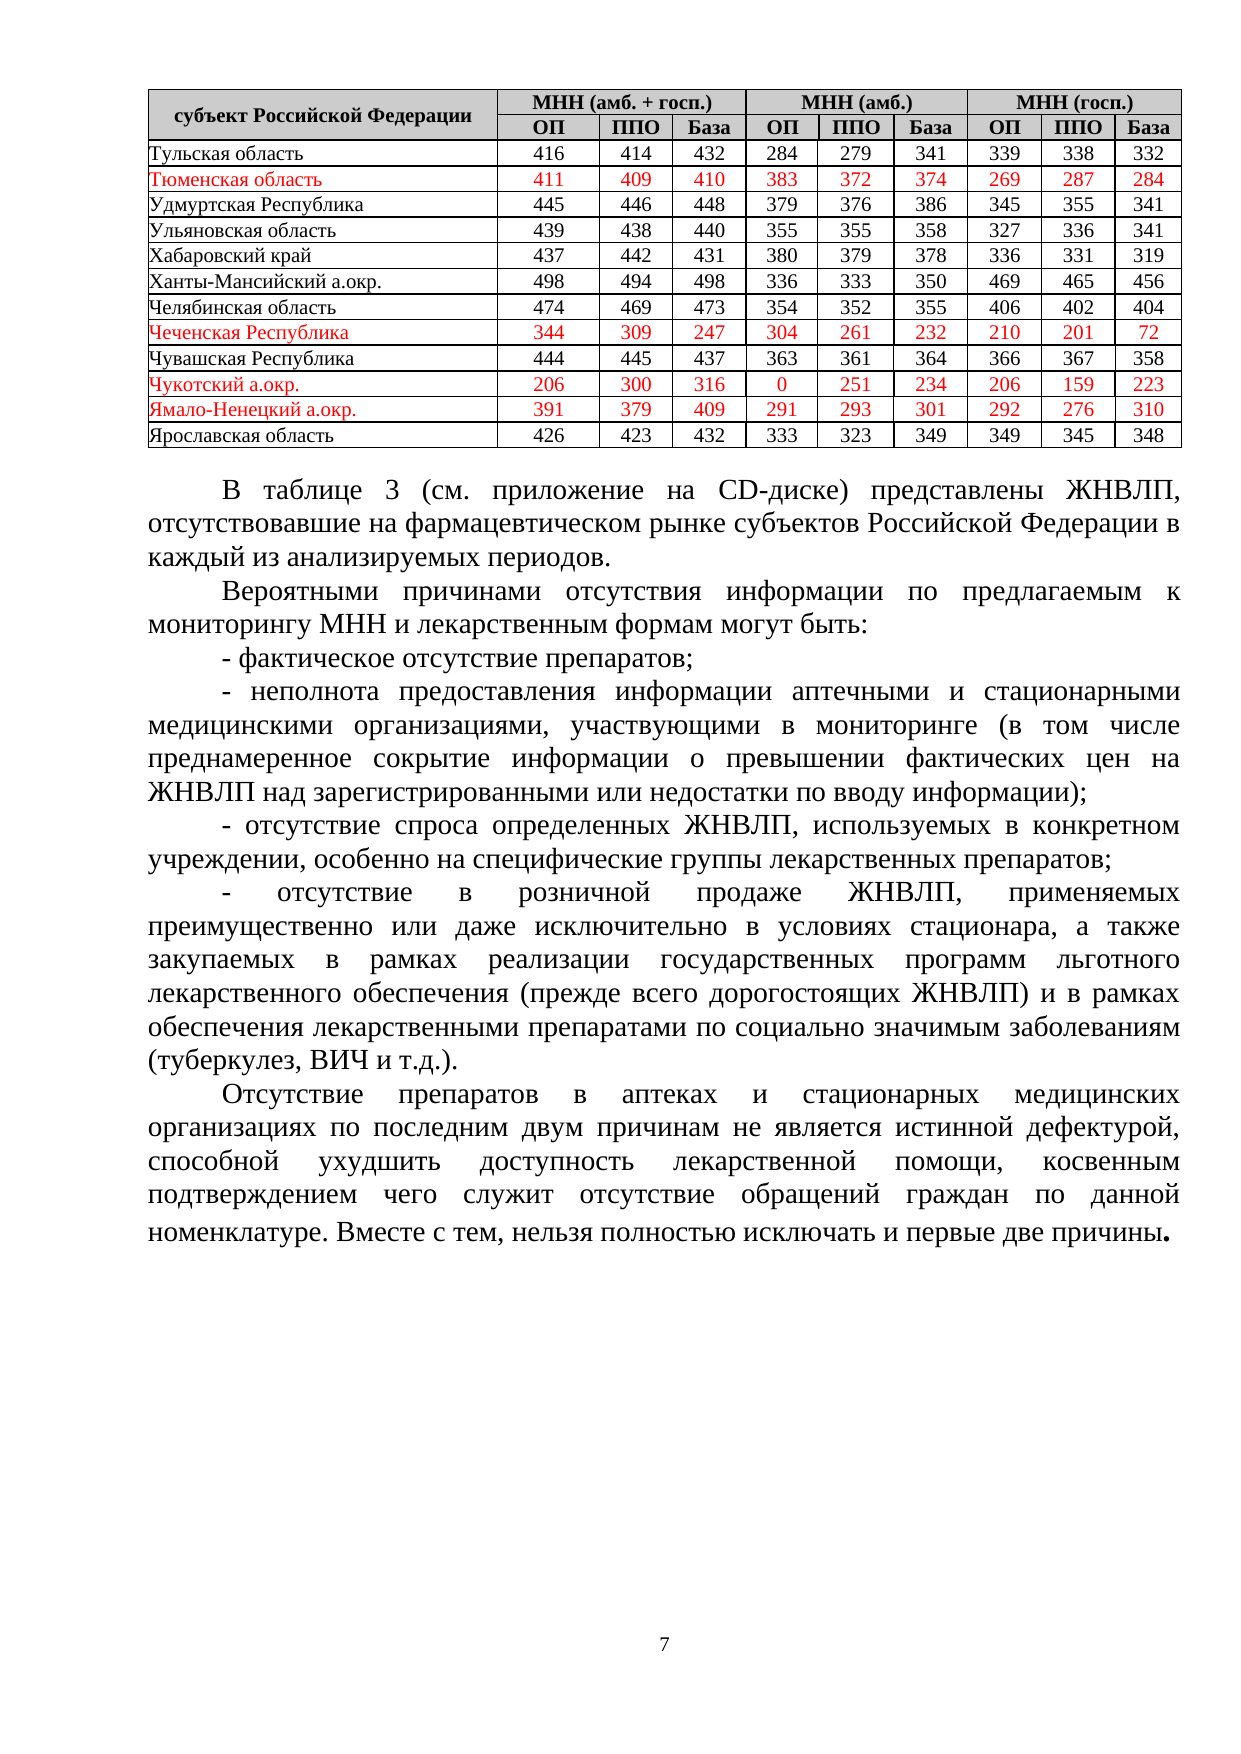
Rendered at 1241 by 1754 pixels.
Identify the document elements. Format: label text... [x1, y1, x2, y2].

table_cell 406 [968, 295, 1041, 319]
table_cell 469 [968, 269, 1041, 293]
table_cell 431 [673, 243, 745, 267]
table_cell 445 [498, 192, 599, 216]
table_cell 409 [600, 167, 672, 191]
table_cell 304 [747, 320, 817, 344]
table_cell 456 [1116, 269, 1181, 293]
text - отсутствие спроса определенных ЖНВЛП, используемых в конкретном учреждении, особенно на специфические группы лекарственных препаратов; [148, 807, 1181, 874]
table_cell 423 [600, 423, 672, 447]
table_cell База [673, 115, 745, 139]
table_cell 261 [818, 320, 893, 344]
table_cell 444 [498, 346, 599, 370]
table_cell 386 [895, 192, 967, 216]
table_cell 310 [1116, 397, 1181, 421]
table_header МНН (амб. + госп.) [498, 90, 745, 114]
table_cell ОП [498, 115, 599, 139]
table_cell 339 [968, 141, 1041, 165]
table_cell 378 [895, 243, 967, 267]
table_cell 440 [673, 218, 745, 242]
table_cell Чувашская Республика [149, 346, 497, 370]
table_cell 358 [895, 218, 967, 242]
text В таблице 3 (см. приложение на CD-диске) представлены ЖНВЛП, отсутствовавшие на фармацевтическом рынке субъектов Российской Федерации в каждый из анализируемых периодов. [148, 472, 1181, 573]
table_cell 411 [498, 167, 599, 191]
table_cell 284 [1116, 167, 1181, 191]
table_cell 301 [894, 397, 967, 421]
table_cell 319 [1116, 243, 1181, 267]
table_cell Удмуртская Республика [149, 192, 497, 216]
table_cell ОП [968, 115, 1041, 139]
table_cell ППО [600, 115, 672, 139]
table_cell Тюменская область [149, 167, 497, 191]
table_cell 348 [1116, 423, 1181, 447]
table_cell 494 [600, 269, 672, 293]
table_cell 223 [1116, 372, 1181, 396]
table_cell 355 [818, 218, 893, 242]
table_cell 446 [600, 192, 672, 216]
table_cell 341 [1116, 192, 1181, 216]
table_cell 416 [498, 141, 599, 165]
table_cell Тульская область [149, 141, 497, 165]
table_cell 279 [818, 141, 893, 165]
table_cell 234 [895, 372, 967, 396]
table_header субъект Российской Федерации [149, 90, 497, 139]
table_cell 358 [1116, 346, 1181, 370]
table_cell 331 [1042, 243, 1114, 267]
table_cell 247 [673, 320, 745, 344]
table_cell База [1116, 115, 1181, 139]
text - неполнота предоставления информации аптечными и стационарными медицинскими организациями, участвующими в мониторинге (в том числе преднамеренное сокрытие информации о превышении фактических цен на ЖНВЛП над зарегистрированными или недостатки по вводу информации); [148, 673, 1181, 807]
table_cell 159 [1042, 372, 1114, 396]
table_cell 345 [968, 192, 1041, 216]
table_cell 309 [600, 320, 672, 344]
table_cell 269 [968, 167, 1041, 191]
table_cell 379 [747, 192, 817, 216]
table_cell 232 [895, 320, 967, 344]
table_cell 332 [1116, 141, 1181, 165]
table_cell 350 [895, 269, 967, 293]
table_cell 344 [498, 320, 599, 344]
table_cell 349 [968, 423, 1041, 447]
table_cell 336 [747, 269, 817, 293]
table_cell 355 [747, 218, 817, 242]
table_cell 438 [600, 218, 672, 242]
table_cell 354 [747, 295, 817, 319]
table_cell 341 [895, 141, 967, 165]
table_cell 366 [968, 346, 1041, 370]
table_cell 293 [818, 397, 893, 421]
table_cell 352 [818, 295, 893, 319]
table_cell 333 [818, 269, 893, 293]
table_cell 391 [498, 397, 599, 421]
table_header МНН (госп.) [968, 90, 1181, 114]
table_cell 380 [747, 243, 817, 267]
table_cell 345 [1042, 423, 1114, 447]
text Отсутствие препаратов в аптеках и стационарных медицинских организациях по последним двум причинам не является истинной дефектурой, способной ухудшить доступность лекарственной помощи, косвенным подтверждением чего служит отсутствие обращений граждан по данной номенклатуре. Вместе с тем, нельзя полностью исключать и первые две причины. [148, 1076, 1181, 1248]
table_cell 276 [1042, 397, 1115, 421]
table_cell 284 [747, 141, 817, 165]
table_cell 437 [498, 243, 599, 267]
table_cell ППО [1042, 115, 1114, 139]
table_cell Ямало-Ненецкий а.окр. [149, 397, 497, 421]
table_cell 355 [1042, 192, 1114, 216]
table_cell 206 [498, 372, 599, 396]
table_cell ОП [747, 115, 818, 139]
table_cell 72 [1116, 320, 1181, 344]
table_cell 291 [747, 397, 817, 421]
table_header МНН (амб.) [747, 90, 967, 114]
table_cell 437 [673, 346, 746, 370]
table_cell ППО [820, 115, 893, 139]
table_cell 498 [498, 269, 599, 293]
table_cell 379 [818, 243, 893, 267]
table_cell 426 [498, 423, 599, 447]
table_cell 448 [673, 192, 745, 216]
table_cell 338 [1042, 141, 1114, 165]
table_cell 376 [818, 192, 893, 216]
table_cell 442 [600, 243, 672, 267]
table_cell 206 [968, 372, 1041, 396]
table_cell 445 [600, 346, 672, 370]
table_cell 251 [818, 372, 893, 396]
table_cell 292 [968, 397, 1041, 421]
table_cell 333 [747, 423, 817, 447]
table_cell Челябинская область [149, 295, 497, 319]
table_cell 349 [895, 423, 967, 447]
table_cell Ульяновская область [149, 218, 497, 242]
table_cell 300 [600, 372, 672, 396]
table_cell 341 [1116, 218, 1181, 242]
table_cell 473 [673, 295, 745, 319]
table_cell 364 [894, 346, 967, 370]
table_cell Хабаровский край [149, 243, 497, 267]
text - отсутствие в розничной продаже ЖНВЛП, применяемых преимущественно или даже исключительно в условиях стационара, а также закупаемых в рамках реализации государственных программ льготного лекарственного обеспечения (прежде всего дорогостоящих ЖНВЛП) и в рамках обеспечения лекарственными препаратами по социально значимым заболеваниям (туберкулез, ВИЧ и т.д.). [148, 874, 1181, 1076]
text Вероятными причинами отсутствия информации по предлагаемым к мониторингу МНН и лекарственным формам могут быть: [148, 573, 1181, 640]
table_cell 367 [1042, 346, 1115, 370]
table_cell 210 [968, 320, 1041, 344]
table_cell 432 [673, 423, 745, 447]
table_cell 432 [673, 141, 745, 165]
table_cell Ханты-Мансийский а.окр. [149, 269, 497, 293]
table_cell 474 [498, 295, 599, 319]
table_cell 469 [600, 295, 672, 319]
table_cell Чукотский а.окр. [149, 372, 497, 396]
table_cell 323 [818, 423, 893, 447]
table_cell 201 [1042, 320, 1114, 344]
table_cell 409 [673, 397, 746, 421]
table_cell 316 [673, 372, 745, 396]
table_cell 402 [1042, 295, 1114, 319]
table_cell 355 [895, 295, 967, 319]
table_cell 404 [1116, 295, 1181, 319]
table_cell 379 [600, 397, 672, 421]
table_cell 0 [747, 372, 817, 396]
table_cell 372 [818, 167, 893, 191]
table_cell 336 [968, 243, 1041, 267]
table_cell 414 [600, 141, 672, 165]
text - фактическое отсутствие препаратов; [148, 640, 1181, 673]
table_cell Ярославская область [149, 423, 497, 447]
table_cell База [895, 115, 967, 139]
table_cell 439 [498, 218, 599, 242]
table_cell 336 [1042, 218, 1114, 242]
table_cell 374 [895, 167, 967, 191]
table_cell 465 [1042, 269, 1114, 293]
table_cell 287 [1042, 167, 1114, 191]
table_cell 410 [673, 167, 745, 191]
table_cell 361 [818, 346, 893, 370]
table_cell Чеченская Республика [149, 320, 497, 344]
table_cell 383 [747, 167, 817, 191]
table_cell 498 [673, 269, 745, 293]
table_cell 327 [968, 218, 1041, 242]
table_cell 363 [747, 346, 817, 370]
